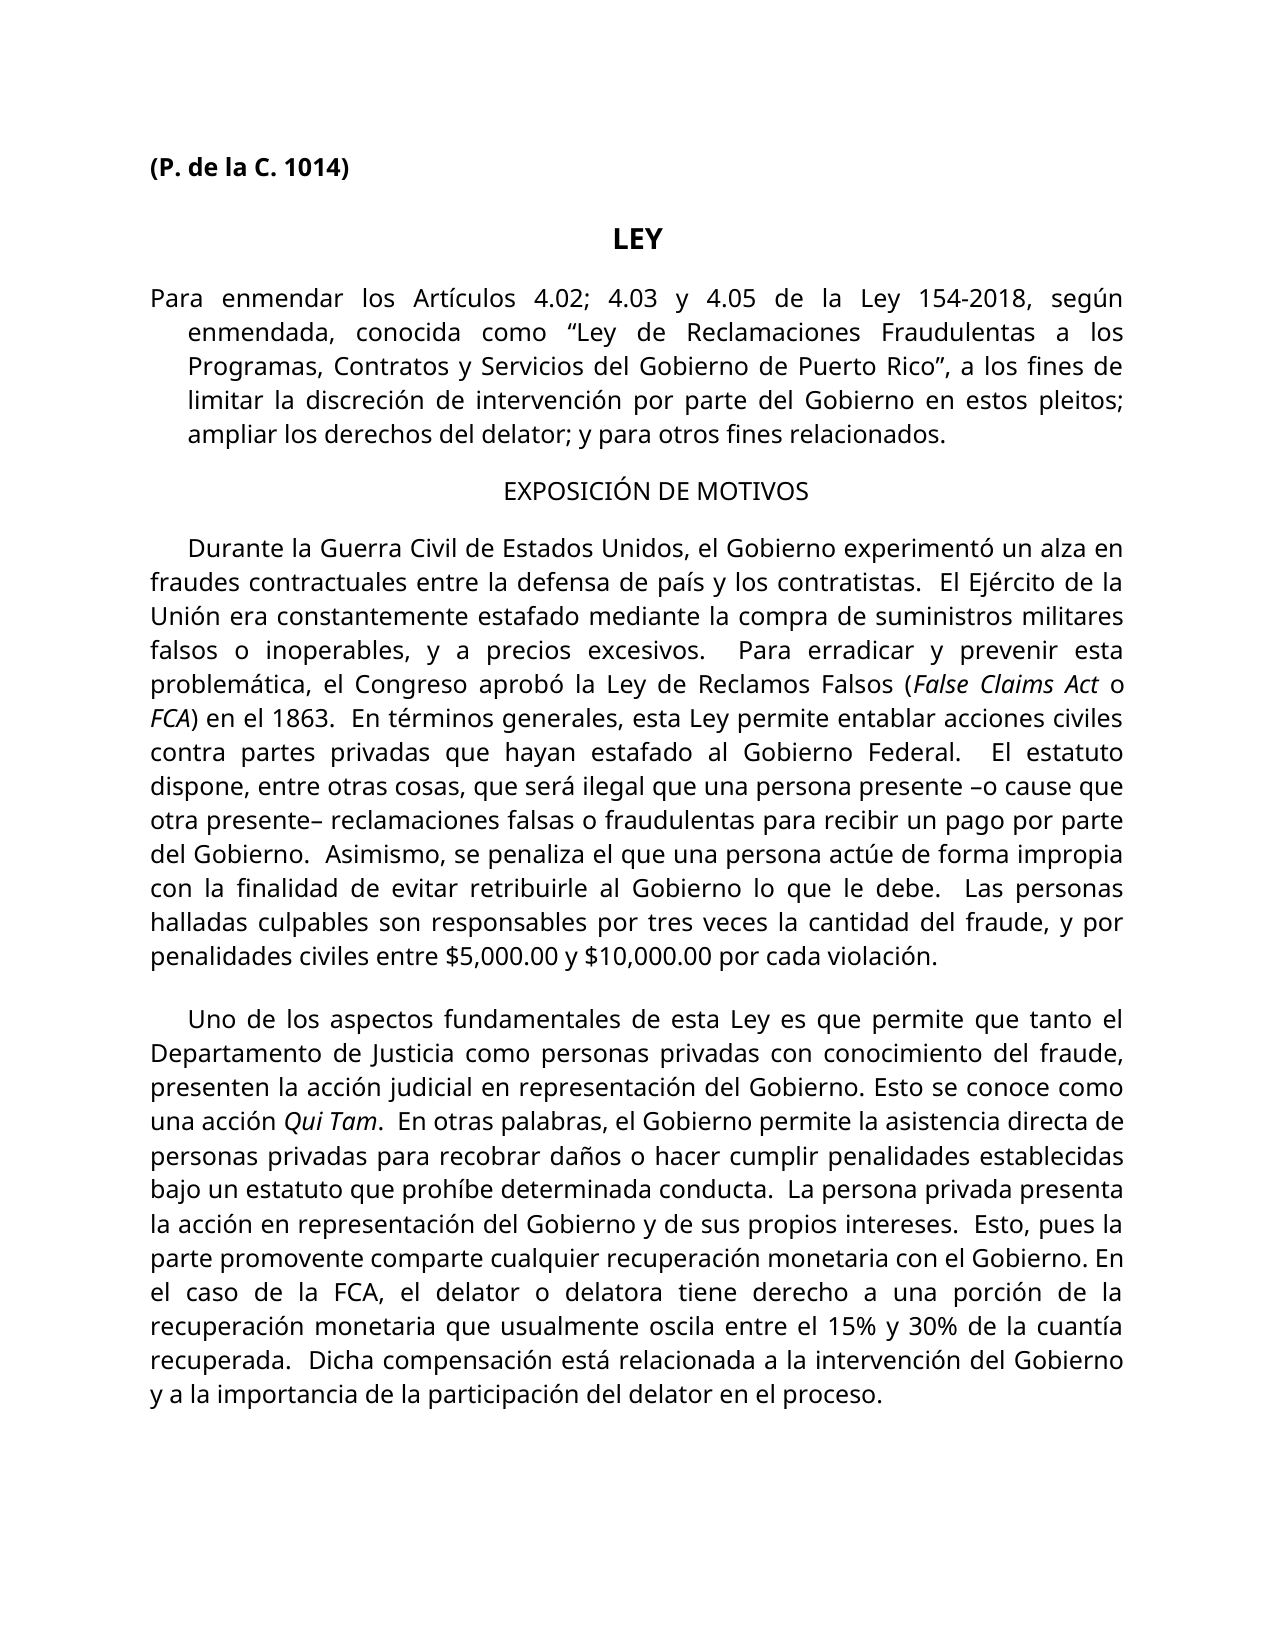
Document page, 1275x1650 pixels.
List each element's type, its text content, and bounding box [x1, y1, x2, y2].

text (P. de la C. 1014) [150, 150, 1125, 184]
text Durante la Guerra Civil de Estados Unidos, el Gobierno experimentó un alza en fraudes contractuales entre la defensa de país y los contratistas. El Ejército de la Unión era constantemente estafado mediante la compra de suministros militares falsos o inoperables, y a precios excesivos. Para erradicar y prevenir esta problemática, el Congreso aprobó la Ley de Reclamos Falsos (False Claims Act o FCA) en el 1863. En términos generales, esta Ley permite entablar acciones civiles contra partes privadas que hayan estafado al Gobierno Federal. El estatuto dispone, entre otras cosas, que será ilegal que una persona presente –o cause que otra presente– reclamaciones falsas o fraudulentas para recibir un pago por parte del Gobierno. Asimismo, se penaliza el que una persona actúe de forma impropia con la finalidad de evitar retribuirle al Gobierno lo que le debe. Las personas halladas culpables son responsables por tres veces la cantidad del fraude, y por penalidades civiles entre $5,000.00 y $10,000.00 por cada violación. [150, 530, 1125, 973]
text Uno de los aspectos fundamentales de esta Ley es que permite que tanto el Departamento de Justicia como personas privadas con conocimiento del fraude, presenten la acción judicial en representación del Gobierno. Esto se conoce como una acción Qui Tam. En otras palabras, el Gobierno permite la asistencia directa de personas privadas para recobrar daños o hacer cumplir penalidades establecidas bajo un estatuto que prohíbe determinada conducta. La persona privada presenta la acción en representación del Gobierno y de sus propios intereses. Esto, pues la parte promovente comparte cualquier recuperación monetaria con el Gobierno. En el caso de la FCA, el delator o delatora tiene derecho a una porción de la recuperación monetaria que usualmente oscila entre el 15% y 30% de la cuantía recuperada. Dicha compensación está relacionada a la intervención del Gobierno y a la importancia de la participación del delator en el proceso. [150, 1002, 1125, 1411]
text Para enmendar los Artículos 4.02; 4.03 y 4.05 de la Ley 154-2018, según enmendada, conocida como “Ley de Reclamaciones Fraudulentas a los Programas, Contratos y Servicios del Gobierno de Puerto Rico”, a los fines de limitar la discreción de intervención por parte del Gobierno en estos pleitos; ampliar los derechos del delator; y para otros fines relacionados. [150, 281, 1125, 451]
text LEY [150, 218, 1125, 258]
text EXPOSICIÓN DE MOTIVOS [150, 473, 1125, 508]
